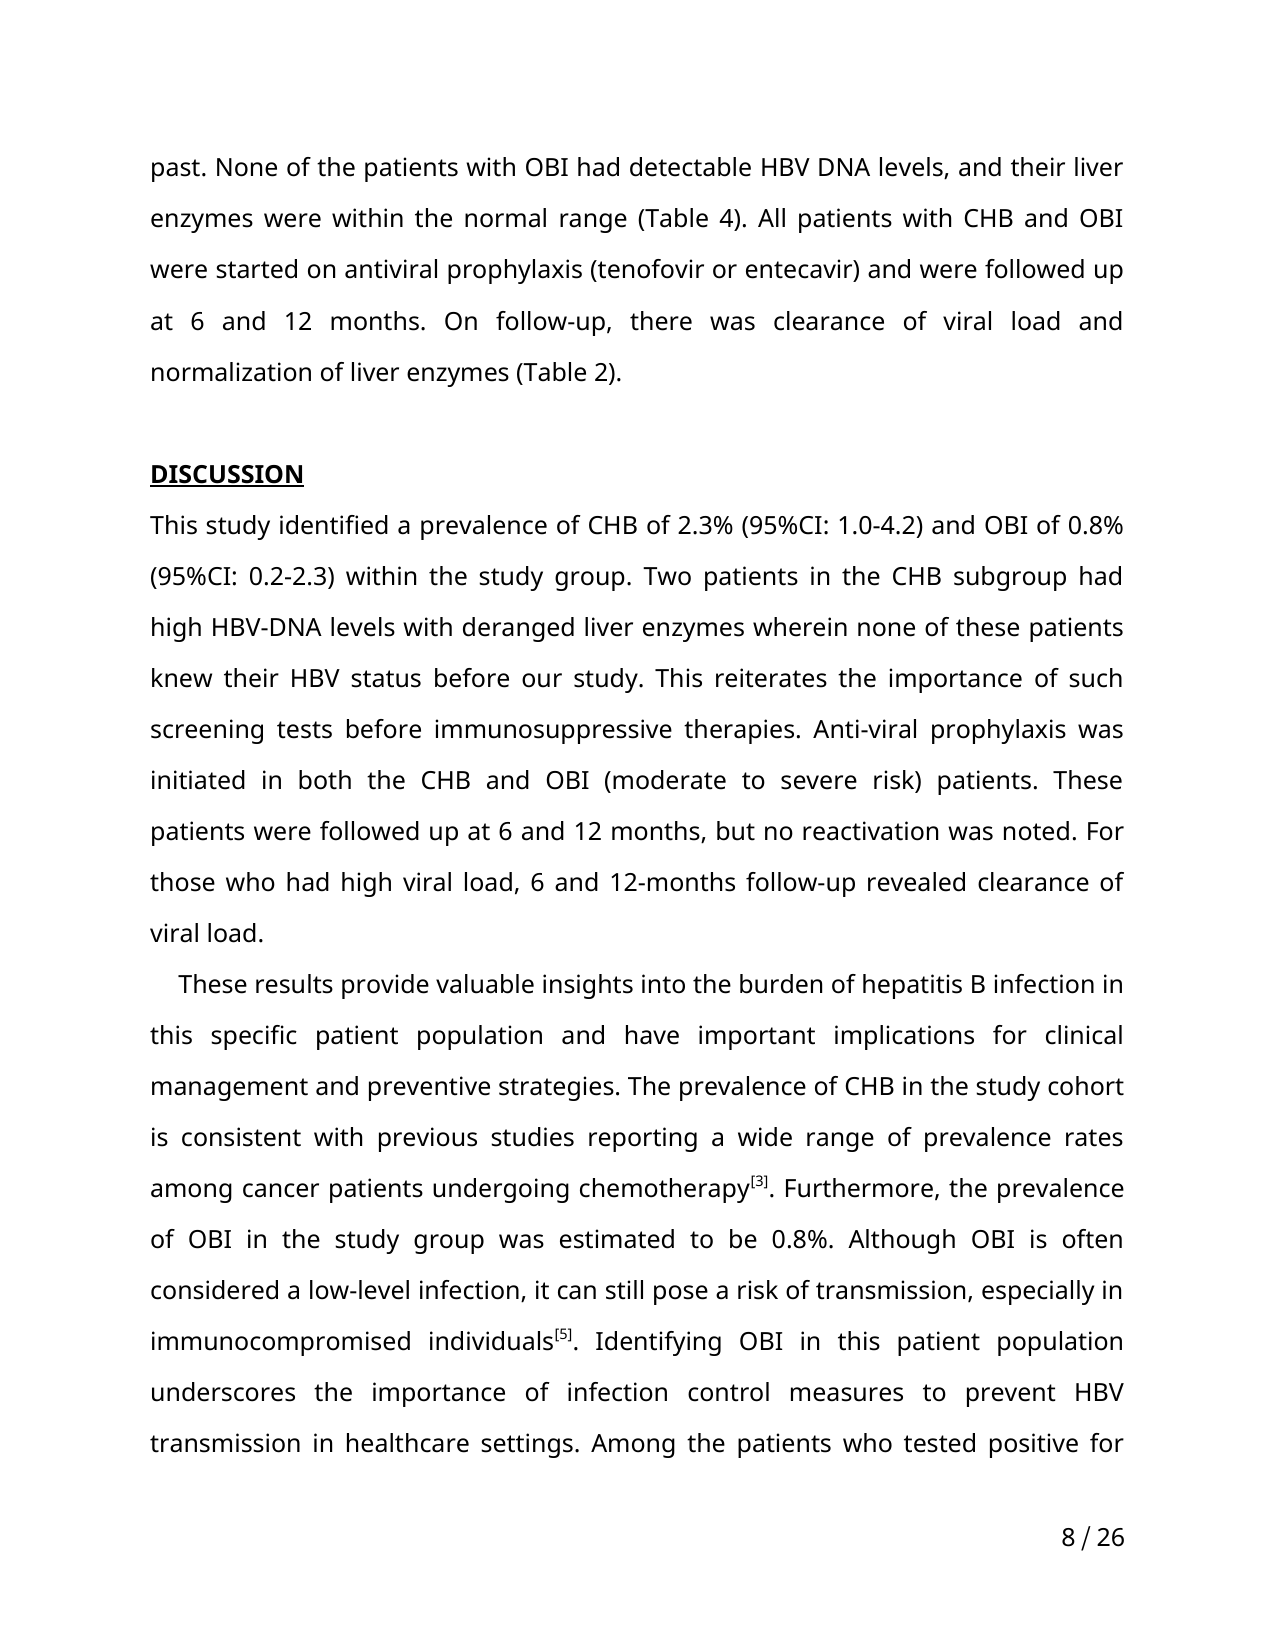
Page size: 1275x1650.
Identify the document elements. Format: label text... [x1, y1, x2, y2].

text DISCUSSION [150, 456, 1125, 490]
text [150, 967, 1125, 1460]
text This study identified a prevalence of CHB of 2.3% (95%CI: 1.0-4.2) and OBI of 0.8% (95%CI: 0.2-2.3) within the study group. Two patients in the CHB subgroup had high HBV-DNA levels with deranged liver enzymes wherein none of these patients knew their HBV status before our study. This reiterates the importance of such screening tests before immunosuppressive therapies. Anti-viral prophylaxis was initiated in both the CHB and OBI (moderate to severe risk) patients. These patients were followed up at 6 and 12 months, but no reactivation was noted. For those who had high viral load, 6 and 12-months follow-up revealed clearance of viral load. [150, 507, 1125, 950]
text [150, 150, 1125, 388]
